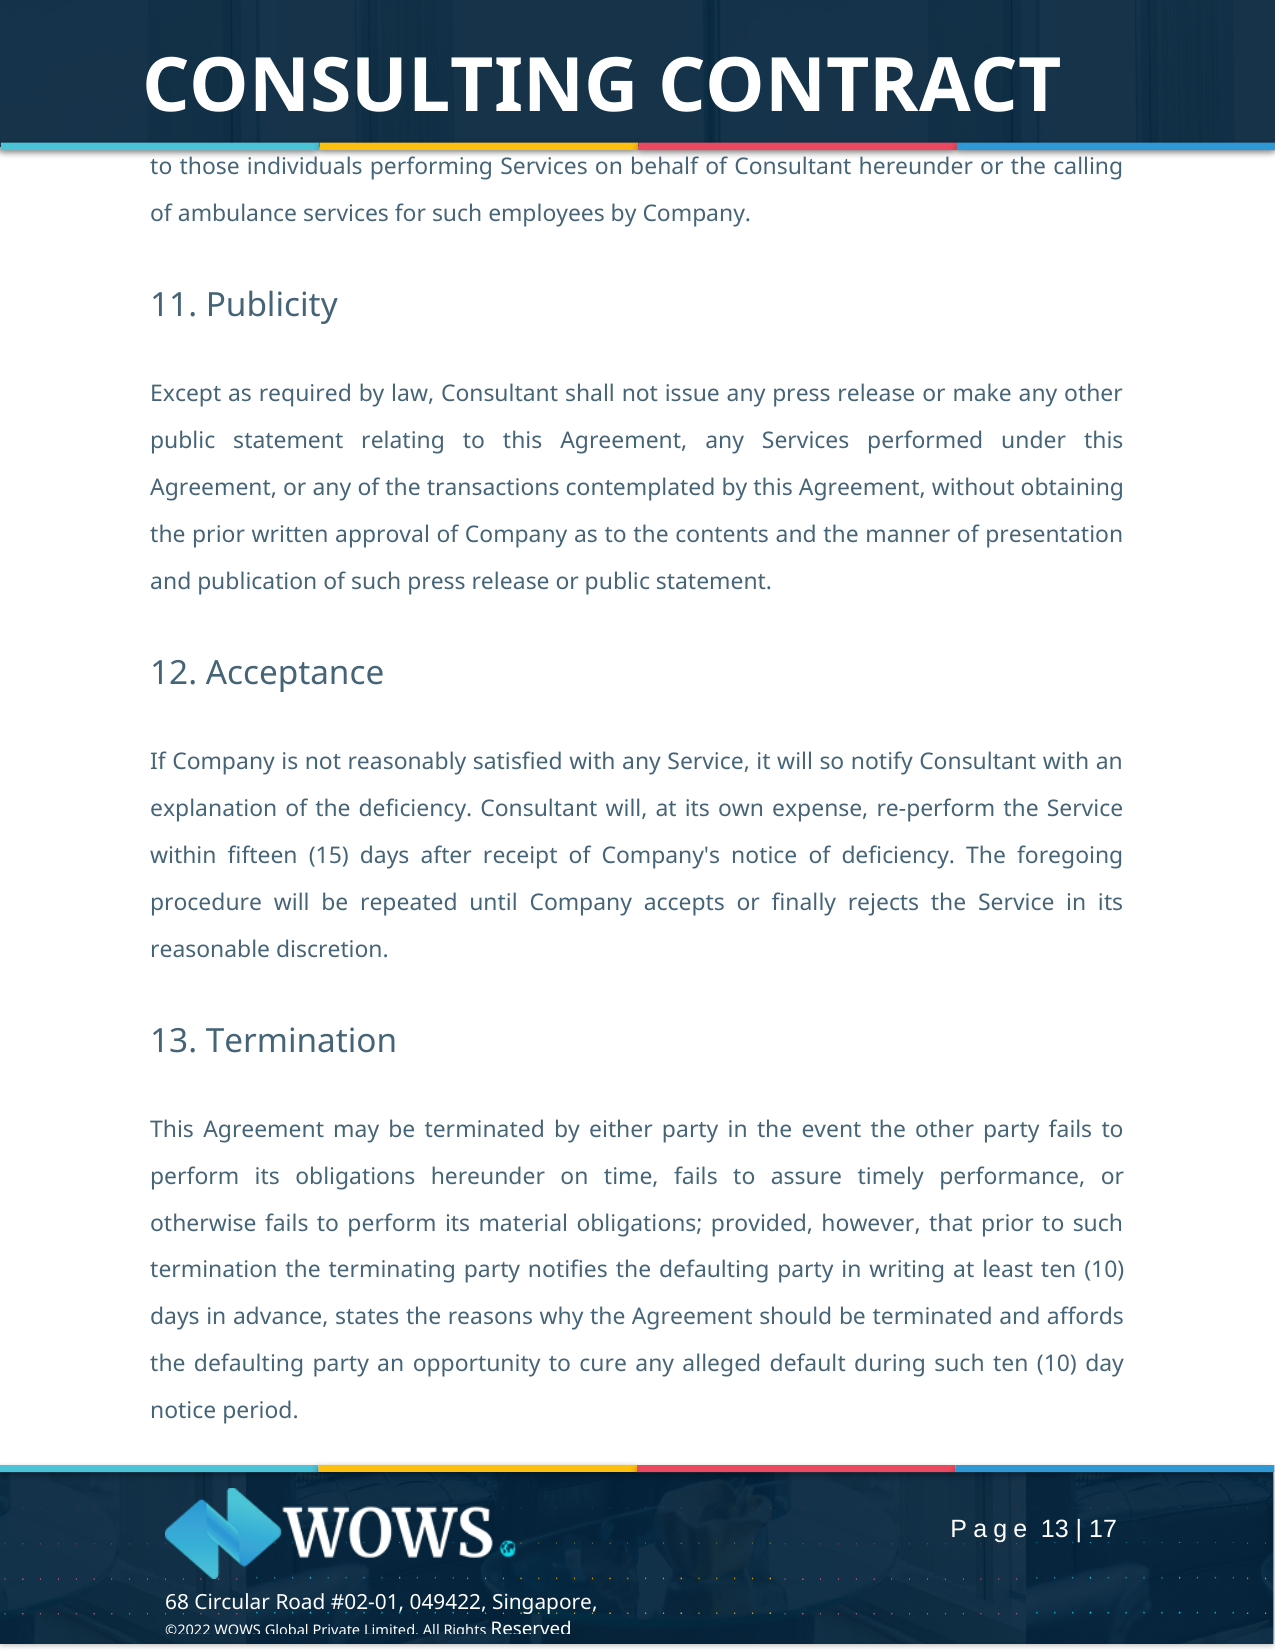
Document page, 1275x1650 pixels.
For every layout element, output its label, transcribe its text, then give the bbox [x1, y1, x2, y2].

subtitle 13. Termination [150, 1017, 1125, 1062]
text If Company is not reasonably satisfied with any Service, it will so notify Consultant with an explanation of the deficiency. Consultant will, at its own expense, re-perform the Service within fifteen (15) days after receipt of Company's notice of deficiency. The foregoing procedure will be repeated until Company accepts or finally rejects the Service in its reasonable discretion. [150, 745, 1125, 964]
picture [0, 1472, 1274, 1644]
picture [0, 0, 1275, 142]
subtitle 11. Publicity [150, 281, 1125, 327]
subtitle 12. Acceptance [150, 649, 1125, 694]
text Except as required by law, Consultant shall not issue any press release or make any other public statement relating to this Agreement, any Services performed under this Agreement, or any of the transactions contemplated by this Agreement, without obtaining the prior written approval of Company as to the contents and the manner of presentation and publication of such press release or public statement. [150, 377, 1125, 596]
text This Agreement may be terminated by either party in the event the other party fails to perform its obligations hereunder on time, fails to assure timely performance, or otherwise fails to perform its material obligations; provided, however, that prior to such termination the terminating party notifies the defaulting party in writing at least ten (10) days in advance, states the reasons why the Agreement should be terminated and affords the defaulting party an opportunity to cure any alleged default during such ten (10) day notice period. [150, 1113, 1125, 1425]
